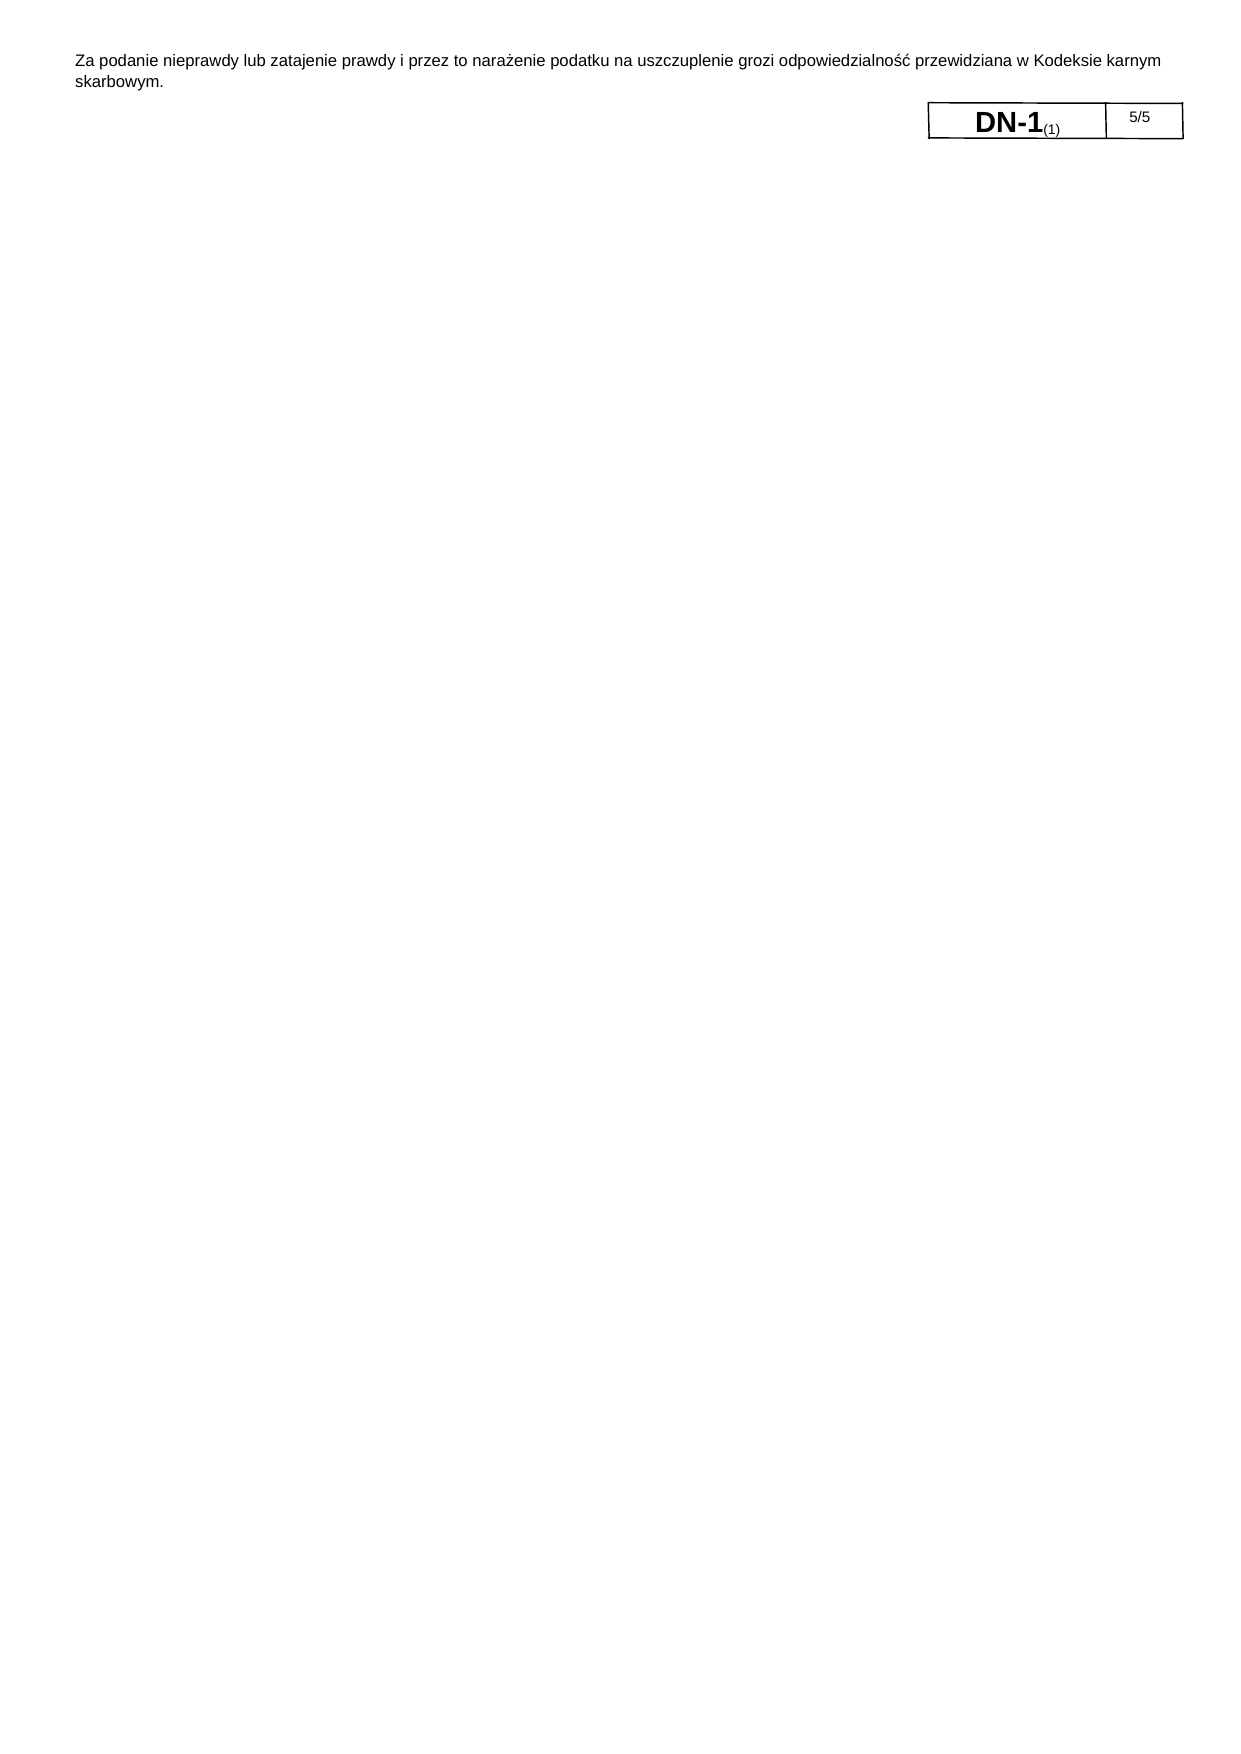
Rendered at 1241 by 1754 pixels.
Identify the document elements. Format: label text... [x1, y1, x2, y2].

text Za podanie nieprawdy lub zatajenie prawdy i przez to narażenie podatku na uszczuplenie grozi odpowiedzialność przewidziana w Kodeksie karnym skarbowym. [75, 51, 1165, 91]
text DN-1(1) 5/5 [975, 105, 1184, 138]
